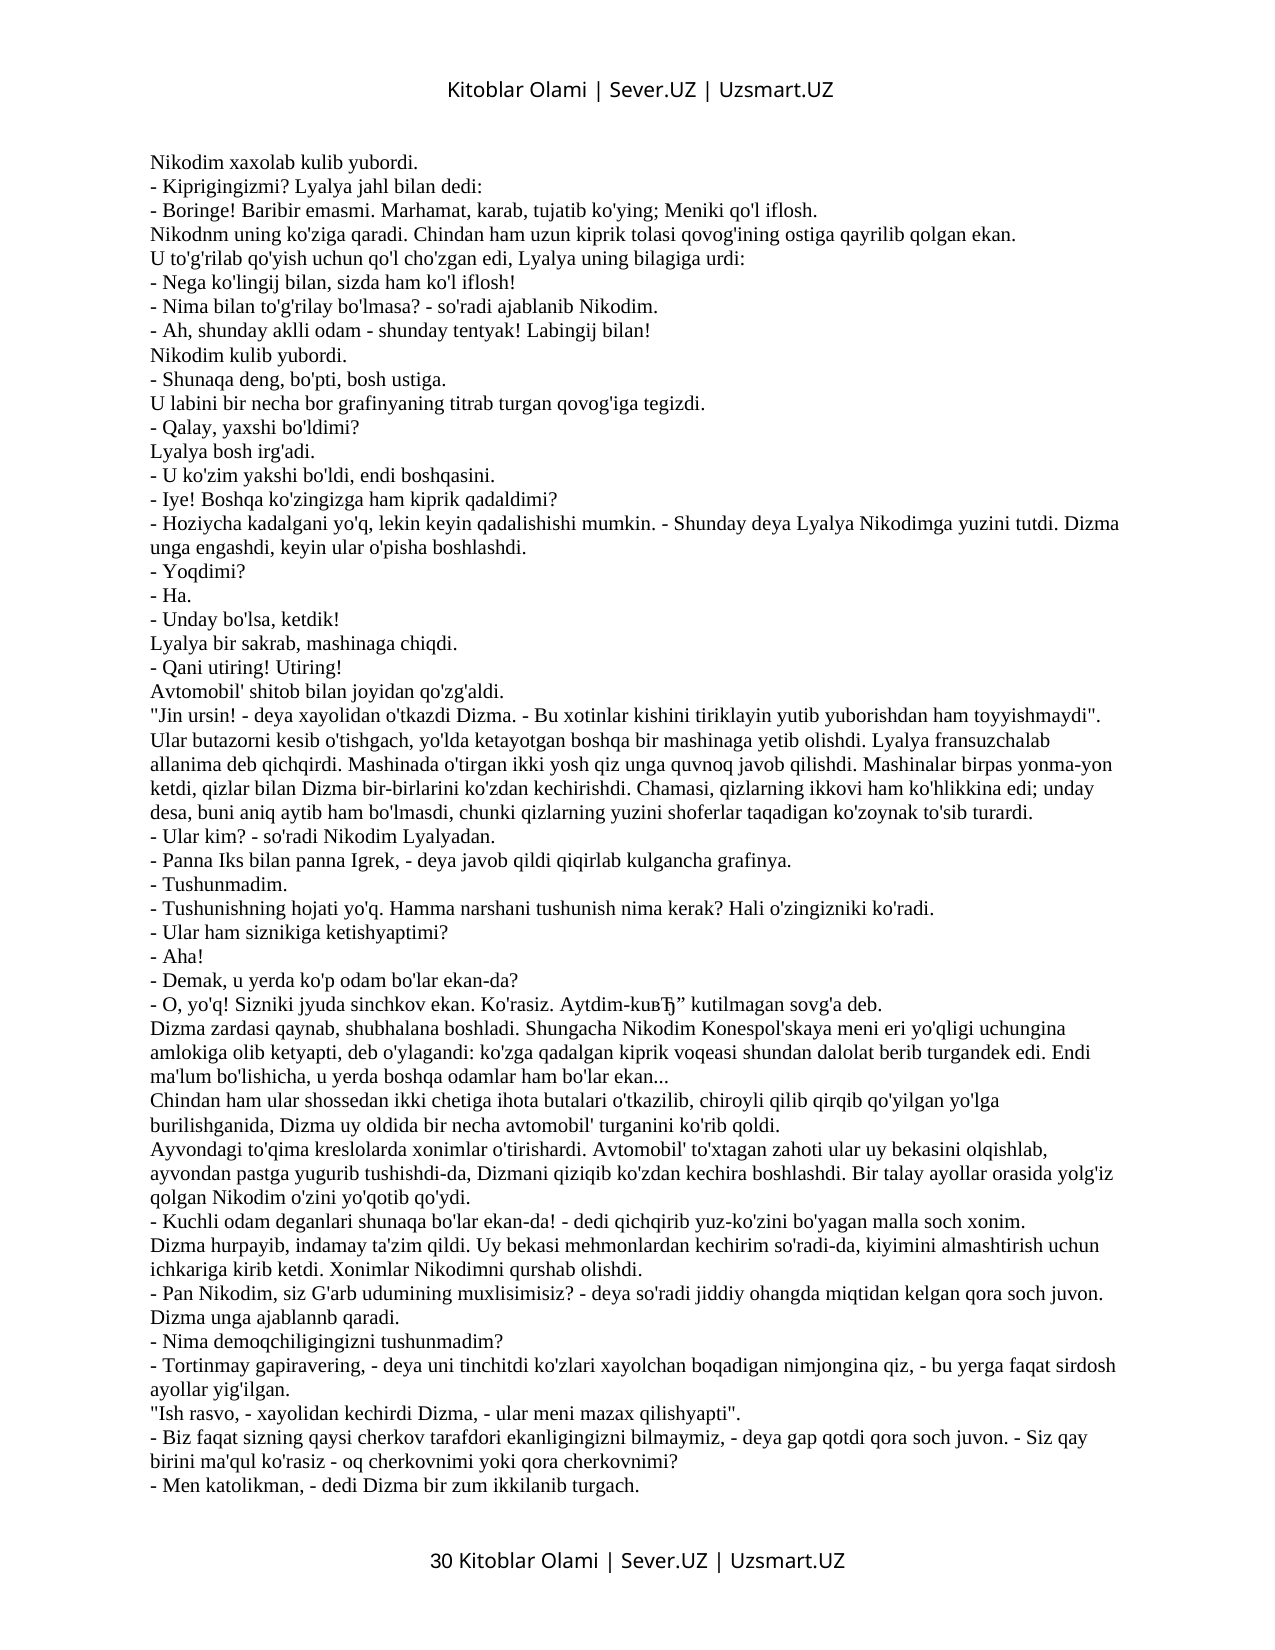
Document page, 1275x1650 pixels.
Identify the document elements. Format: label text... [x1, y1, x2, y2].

text - Nima bilan to'g'rilay bo'lmasa? - so'radi ajablanib Nikodim. [150, 294, 1125, 318]
text - Kuchli odam deganlari shunaqa bo'lar ekan-da! - dedi qichqirib yuz-ko'zini bo'yagan malla soch xonim. [150, 1209, 1125, 1233]
text - Demak, u yerda ko'p odam bo'lar ekan-da? [150, 968, 1125, 992]
text - U ko'zim yakshi bo'ldi, endi boshqasini. [150, 463, 1125, 487]
text - Boringe! Baribir emasmi. Marhamat, karab, tujatib ko'ying; Meniki qo'l iflosh. [150, 198, 1125, 222]
text Nikodim kulib yubordi. [150, 342, 1125, 367]
text "Ish rasvo, - xayolidan kechirdi Dizma, - ular meni mazax qilishyapti". [150, 1401, 1125, 1425]
text - Panna Iks bilan panna Igrek, - deya javob qildi qiqirlab kulgancha grafinya. [150, 848, 1125, 872]
text Dizma unga ajablannb qaradi. [150, 1305, 1125, 1329]
text - Pan Nikodim, siz G'arb udumining muxlisimisiz? - deya so'radi jiddiy ohangda miqtidan kelgan qora soch juvon. [150, 1281, 1125, 1305]
text - Tushunishning hojati yo'q. Hamma narshani tushunish nima kerak? Hali o'zingizniki ko'radi. [150, 896, 1125, 920]
text - Qalay, yaxshi bo'ldimi? [150, 415, 1125, 439]
text - Ha. [150, 583, 1125, 607]
text - Ular ham siznikiga ketishyaptimi? [150, 920, 1125, 944]
text - Men katolikman, - dedi Dizma bir zum ikkilanib turgach. [150, 1473, 1125, 1497]
text - Tortinmay gapiravering, - deya uni tinchitdi ko'zlari xayolchan boqadigan nimjongina qiz, - bu yerga faqat sirdosh ayollar yig'ilgan. [150, 1353, 1125, 1401]
text - Iye! Boshqa ko'zingizga ham kiprik qadaldimi? [150, 487, 1125, 511]
text - Nega ko'lingij bilan, sizda ham ko'l iflosh! [150, 270, 1125, 294]
text - Ular kim? - so'radi Nikodim Lyalyadan. [150, 824, 1125, 848]
text - Hoziycha kadalgani yo'q, lekin keyin qadalishishi mumkin. - Shunday deya Lyalya Nikodimga yuzini tutdi. Dizma unga engashdi, keyin ular o'pisha boshlashdi. [150, 511, 1125, 559]
text Chindan ham ular shossedan ikki chetiga ihota butalari o'tkazilib, chiroyli qilib qirqib qo'yilgan yo'lga burilishganida, Dizma uy oldida bir necha avtomobil' turganini ko'rib qoldi. [150, 1088, 1125, 1137]
text - Tushunmadim. [150, 872, 1125, 896]
text - Ah, shunday aklli odam - shunday tentyak! Labingij bilan! [150, 318, 1125, 342]
text Ayvondagi to'qima kreslolarda xonimlar o'tirishardi. Avtomobil' to'xtagan zahoti ular uy bekasini olqishlab, ayvondan pastga yugurib tushishdi-da, Dizmani qiziqib ko'zdan kechira boshlashdi. Bir talay ayollar orasida yolg'iz qolgan Nikodim o'zini yo'qotib qo'ydi. [150, 1137, 1125, 1209]
text U labini bir necha bor grafinyaning titrab turgan qovog'iga tegizdi. [150, 391, 1125, 415]
text - O, yo'q! Sizniki jyuda sinchkov ekan. Ko'rasiz. Aytdim-kuвЂ” kutilmagan sovg'a deb. [150, 992, 1125, 1016]
text Ular butazorni kesib o'tishgach, yo'lda ketayotgan boshqa bir mashinaga yetib olishdi. Lyalya fransuzchalab allanima deb qichqirdi. Mashinada o'tirgan ikki yosh qiz unga quvnoq javob qilishdi. Mashinalar birpas yonma-yon ketdi, qizlar bilan Dizma bir-birlarini ko'zdan kechirishdi. Chamasi, qizlarning ikkovi ham ko'hlikkina edi; unday desa, buni aniq aytib ham bo'lmasdi, chunki qizlarning yuzini shoferlar taqadigan ko'zoynak to'sib turardi. [150, 727, 1125, 824]
text - Biz faqat sizning qaysi cherkov tarafdori ekanligingizni bilmaymiz, - deya gap qotdi qora soch juvon. - Siz qay birini ma'qul ko'rasiz - oq cherkovnimi yoki qora cherkovnimi? [150, 1425, 1125, 1473]
text - Kiprigingizmi? Lyalya jahl bilan dedi: [150, 174, 1125, 198]
text Nikodim xaxolab kulib yubordi. [150, 150, 1125, 174]
text - Aha! [150, 944, 1125, 968]
text - Shunaqa deng, bo'pti, bosh ustiga. [150, 367, 1125, 391]
text Lyalya bosh irg'adi. [150, 439, 1125, 463]
text - Nima demoqchiligingizni tushunmadim? [150, 1329, 1125, 1353]
text - Qani utiring! Utiring! [150, 655, 1125, 679]
text Dizma hurpayib, indamay ta'zim qildi. Uy bekasi mehmonlardan kechirim so'radi-da, kiyimini almashtirish uchun ichkariga kirib ketdi. Xonimlar Nikodimni qurshab olishdi. [150, 1233, 1125, 1281]
text - Yoqdimi? [150, 559, 1125, 583]
text - Unday bo'lsa, ketdik! [150, 607, 1125, 631]
text "Jin ursin! - deya xayolidan o'tkazdi Dizma. - Bu xotinlar kishini tiriklayin yutib yuborishdan ham toyyishmaydi". [150, 703, 1125, 727]
text Nikodnm uning ko'ziga qaradi. Chindan ham uzun kiprik tolasi qovog'ining ostiga qayrilib qolgan ekan. [150, 222, 1125, 246]
text Lyalya bir sakrab, mashinaga chiqdi. [150, 631, 1125, 655]
text Avtomobil' shitob bilan joyidan qo'zg'aldi. [150, 679, 1125, 703]
text Dizma zardasi qaynab, shubhalana boshladi. Shungacha Nikodim Konespol'skaya meni eri yo'qligi uchungina amlokiga olib ketyapti, deb o'ylagandi: ko'zga qadalgan kiprik voqeasi shundan dalolat berib turgandek edi. Endi ma'lum bo'lishicha, u yerda boshqa odamlar ham bo'lar ekan... [150, 1016, 1125, 1088]
text U to'g'rilab qo'yish uchun qo'l cho'zgan edi, Lyalya uning bilagiga urdi: [150, 246, 1125, 270]
